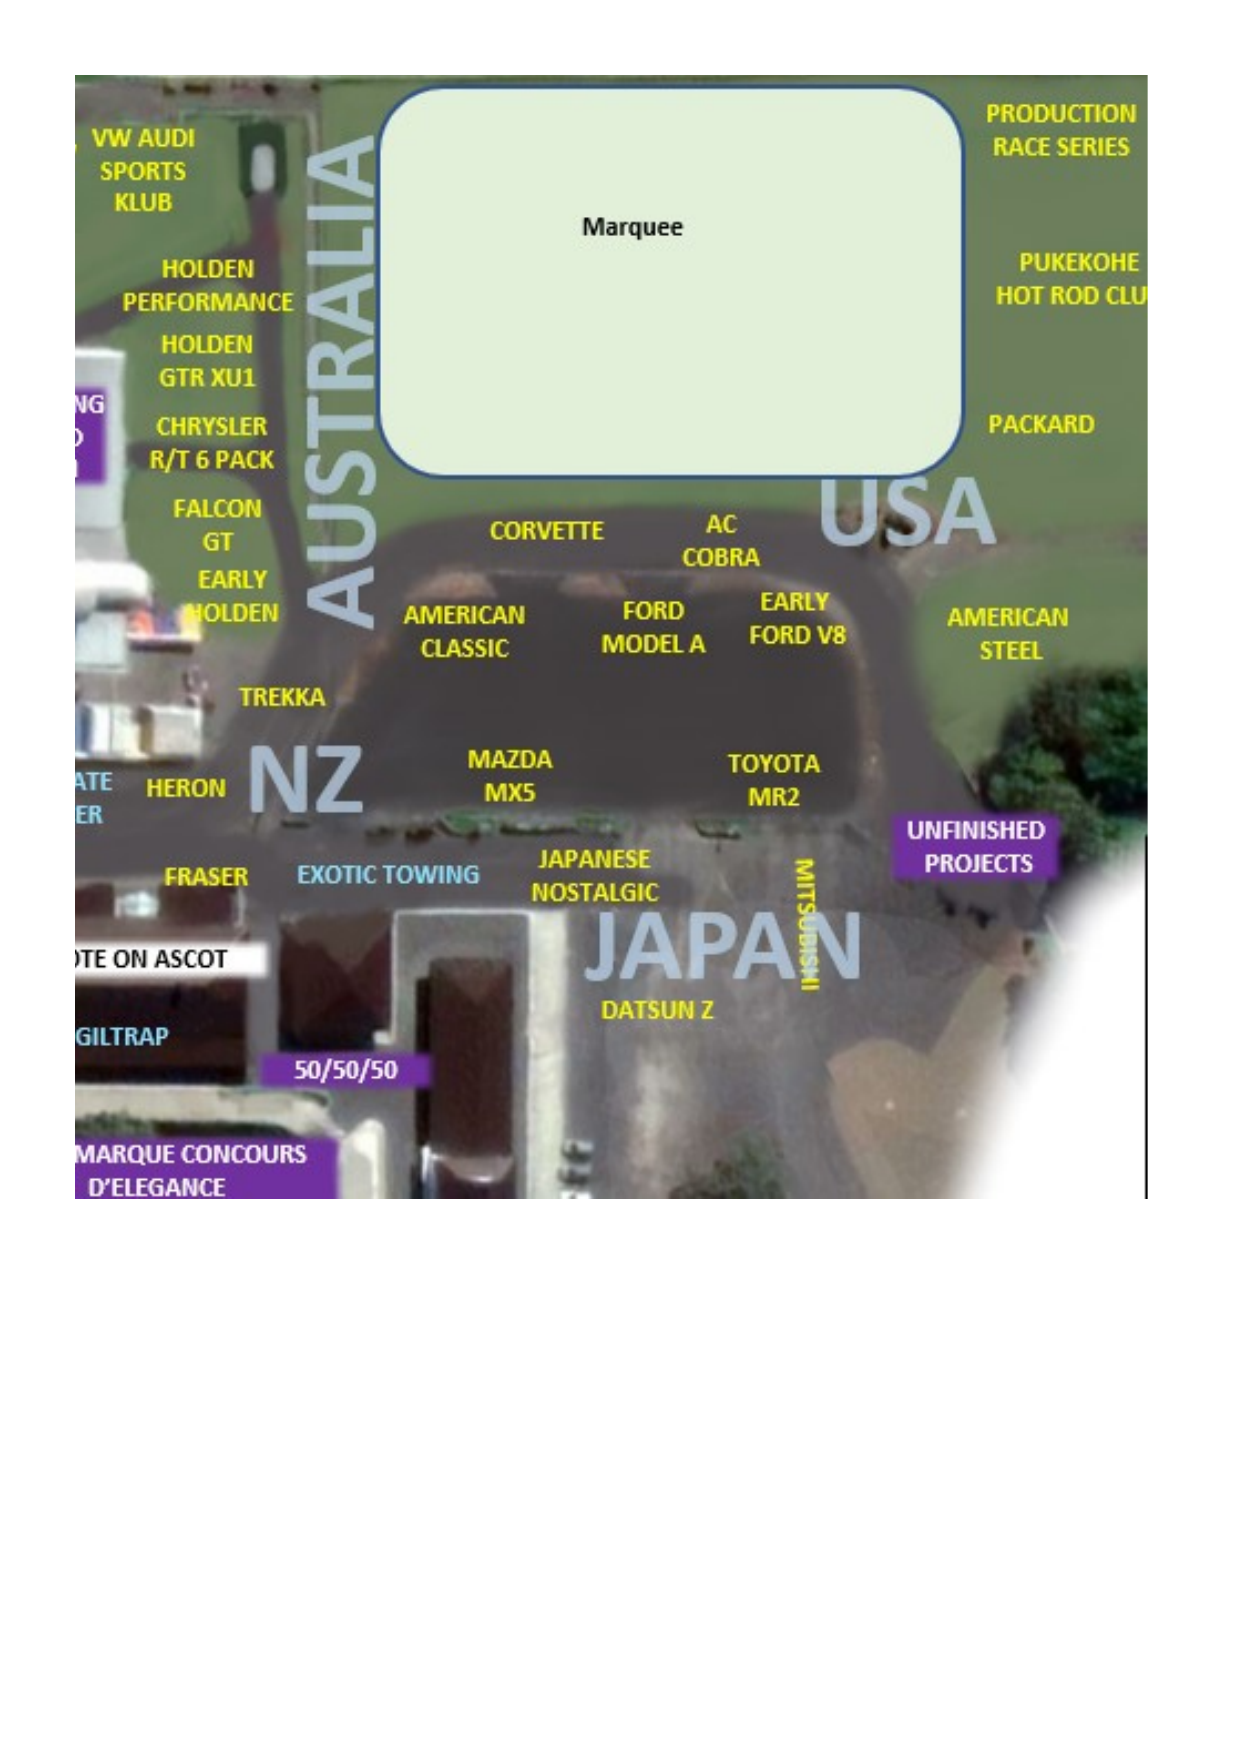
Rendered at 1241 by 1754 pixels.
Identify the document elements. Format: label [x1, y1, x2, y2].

picture [75, 75, 1148, 1199]
